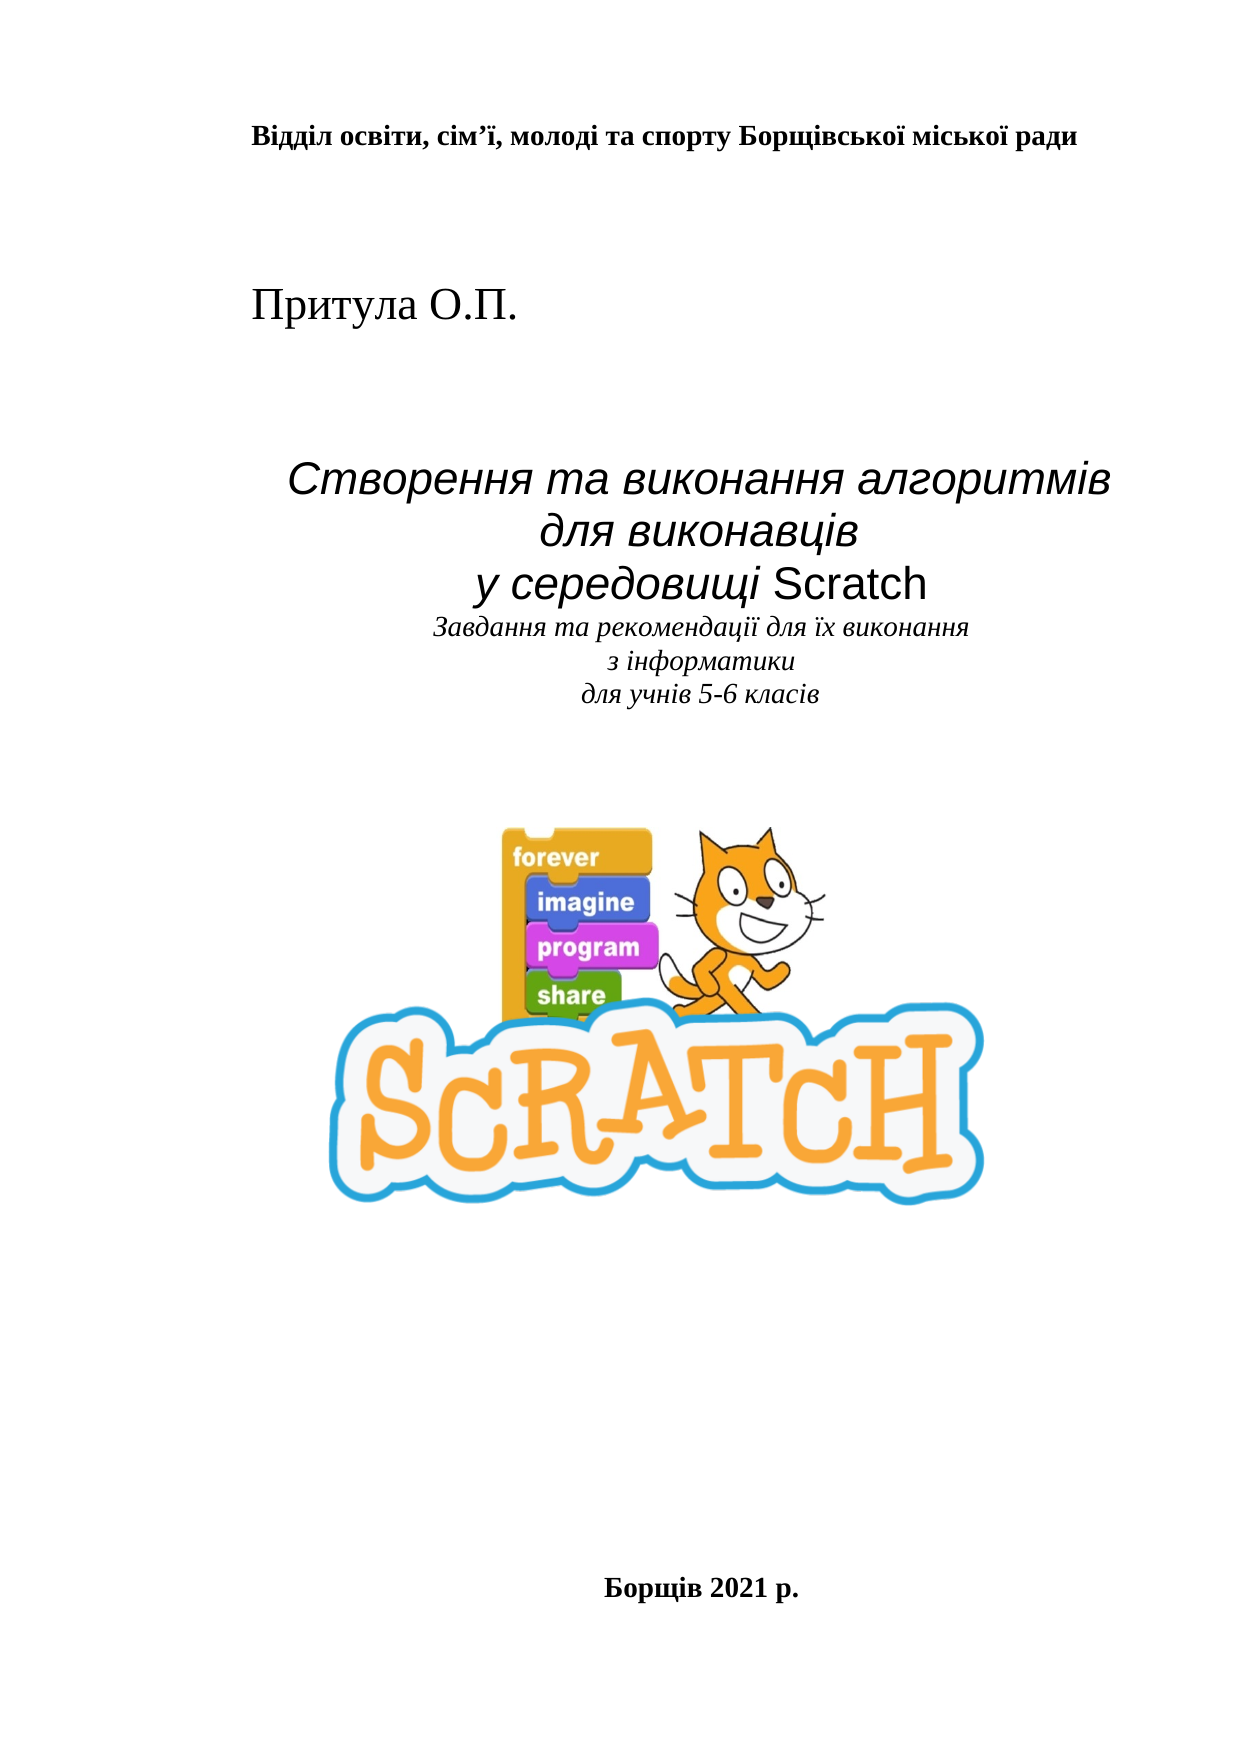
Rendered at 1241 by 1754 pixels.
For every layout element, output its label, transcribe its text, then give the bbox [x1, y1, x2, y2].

text Створення та виконання алгоритмів [177, 451, 1152, 504]
text з інформатики [177, 643, 1152, 676]
text Притула О.П. [177, 276, 1152, 329]
text Борщів 2021 р. [177, 1571, 1152, 1604]
text для виконавців [177, 504, 1152, 557]
text для учнів 5-6 класів [177, 676, 1152, 710]
text Відділ освіти, сім’ї, молоді та спорту Борщівської міської ради [177, 118, 1152, 152]
text Завдання та рекомендації для їх виконання [177, 609, 1152, 643]
picture [326, 827, 987, 1210]
text у середовищі Scratch [177, 557, 1152, 609]
